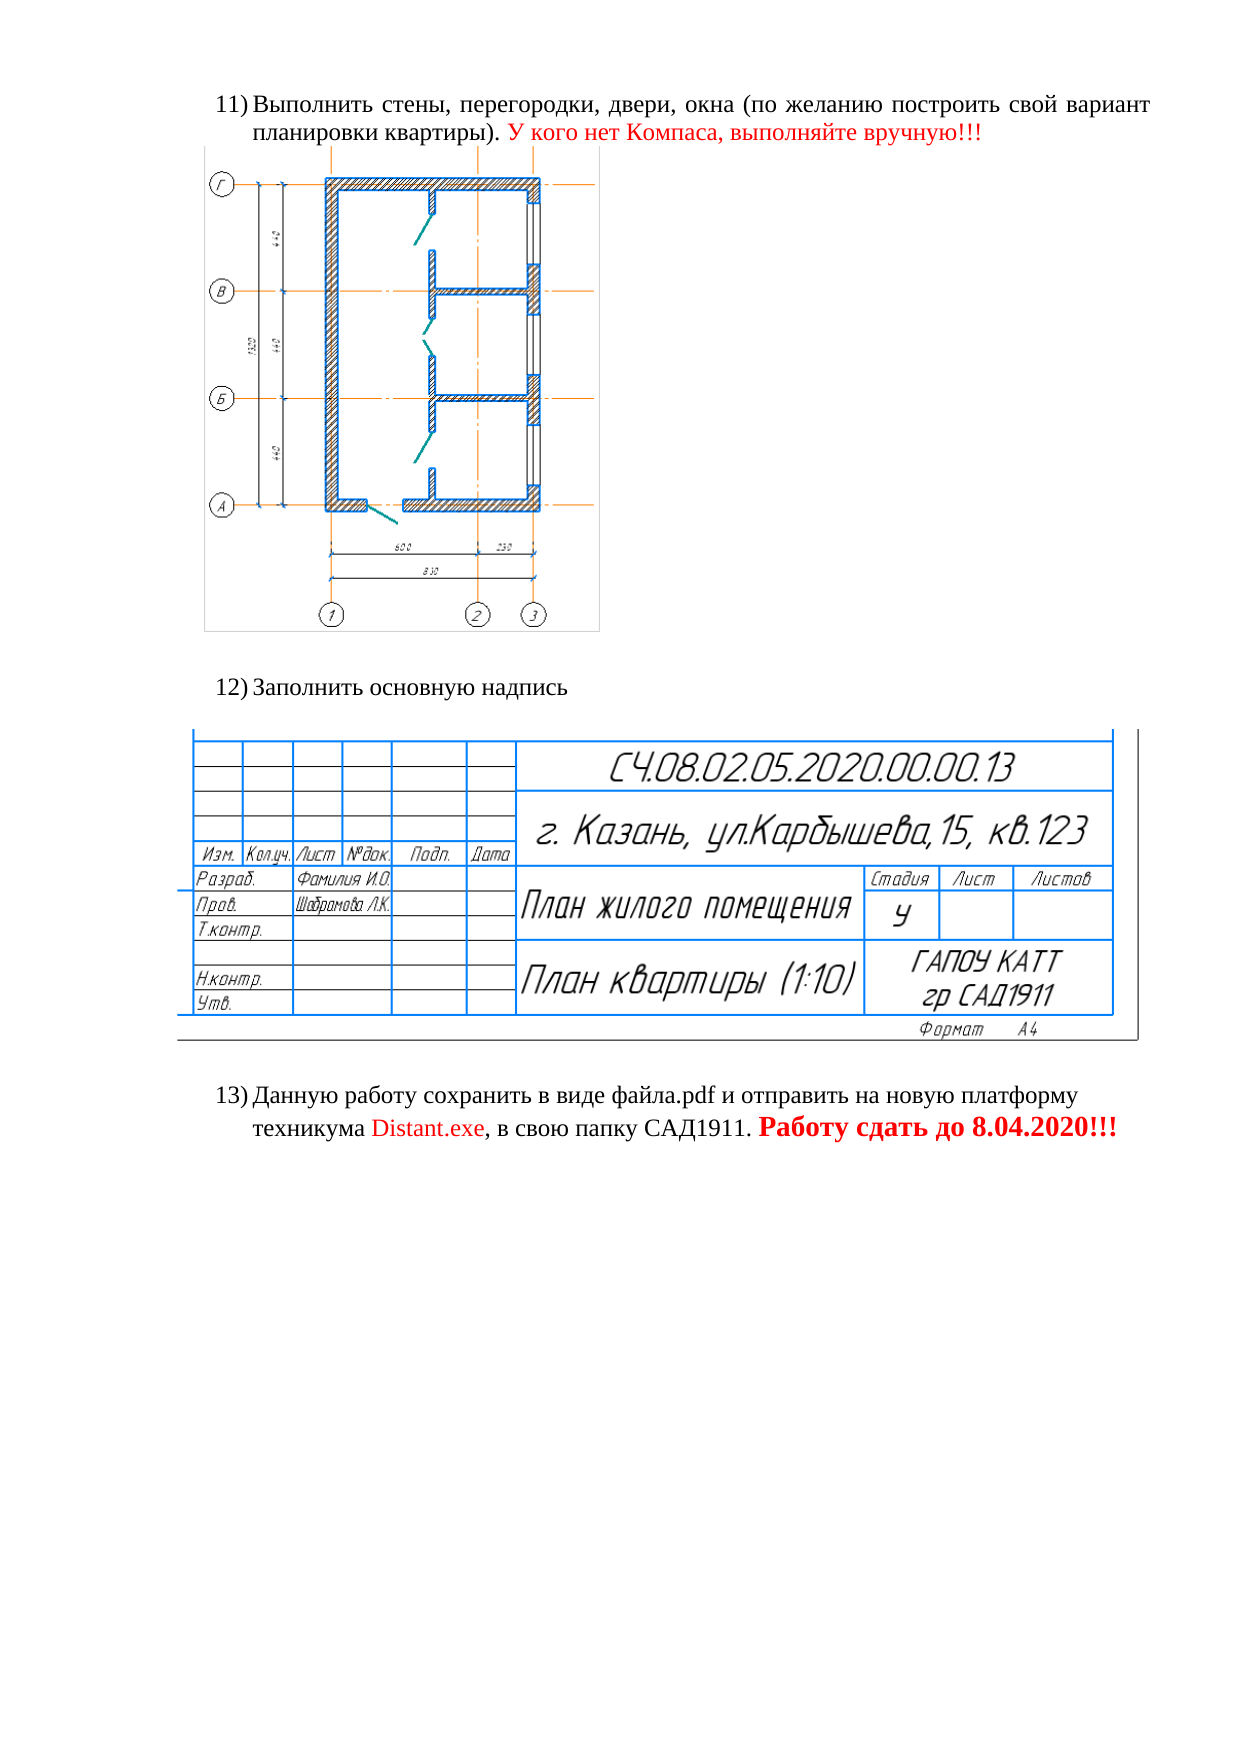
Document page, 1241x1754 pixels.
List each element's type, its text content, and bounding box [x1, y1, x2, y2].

picture [177, 146, 615, 643]
picture [177, 729, 1152, 1052]
list Заполнить основную надпись [215, 672, 1152, 701]
list Данную работу сохранить в виде файла.pdf и отправить на новую платформу техникума Distant.exe, в свою папку САД1911. Работу сдать до 8.04.2020!!! [215, 1080, 1152, 1143]
list Выполнить стены, перегородки, двери, окна (по желанию построить свой вариант планировки квартиры). У кого нет Компаса, выполняйте вручную!!! [215, 89, 1152, 146]
